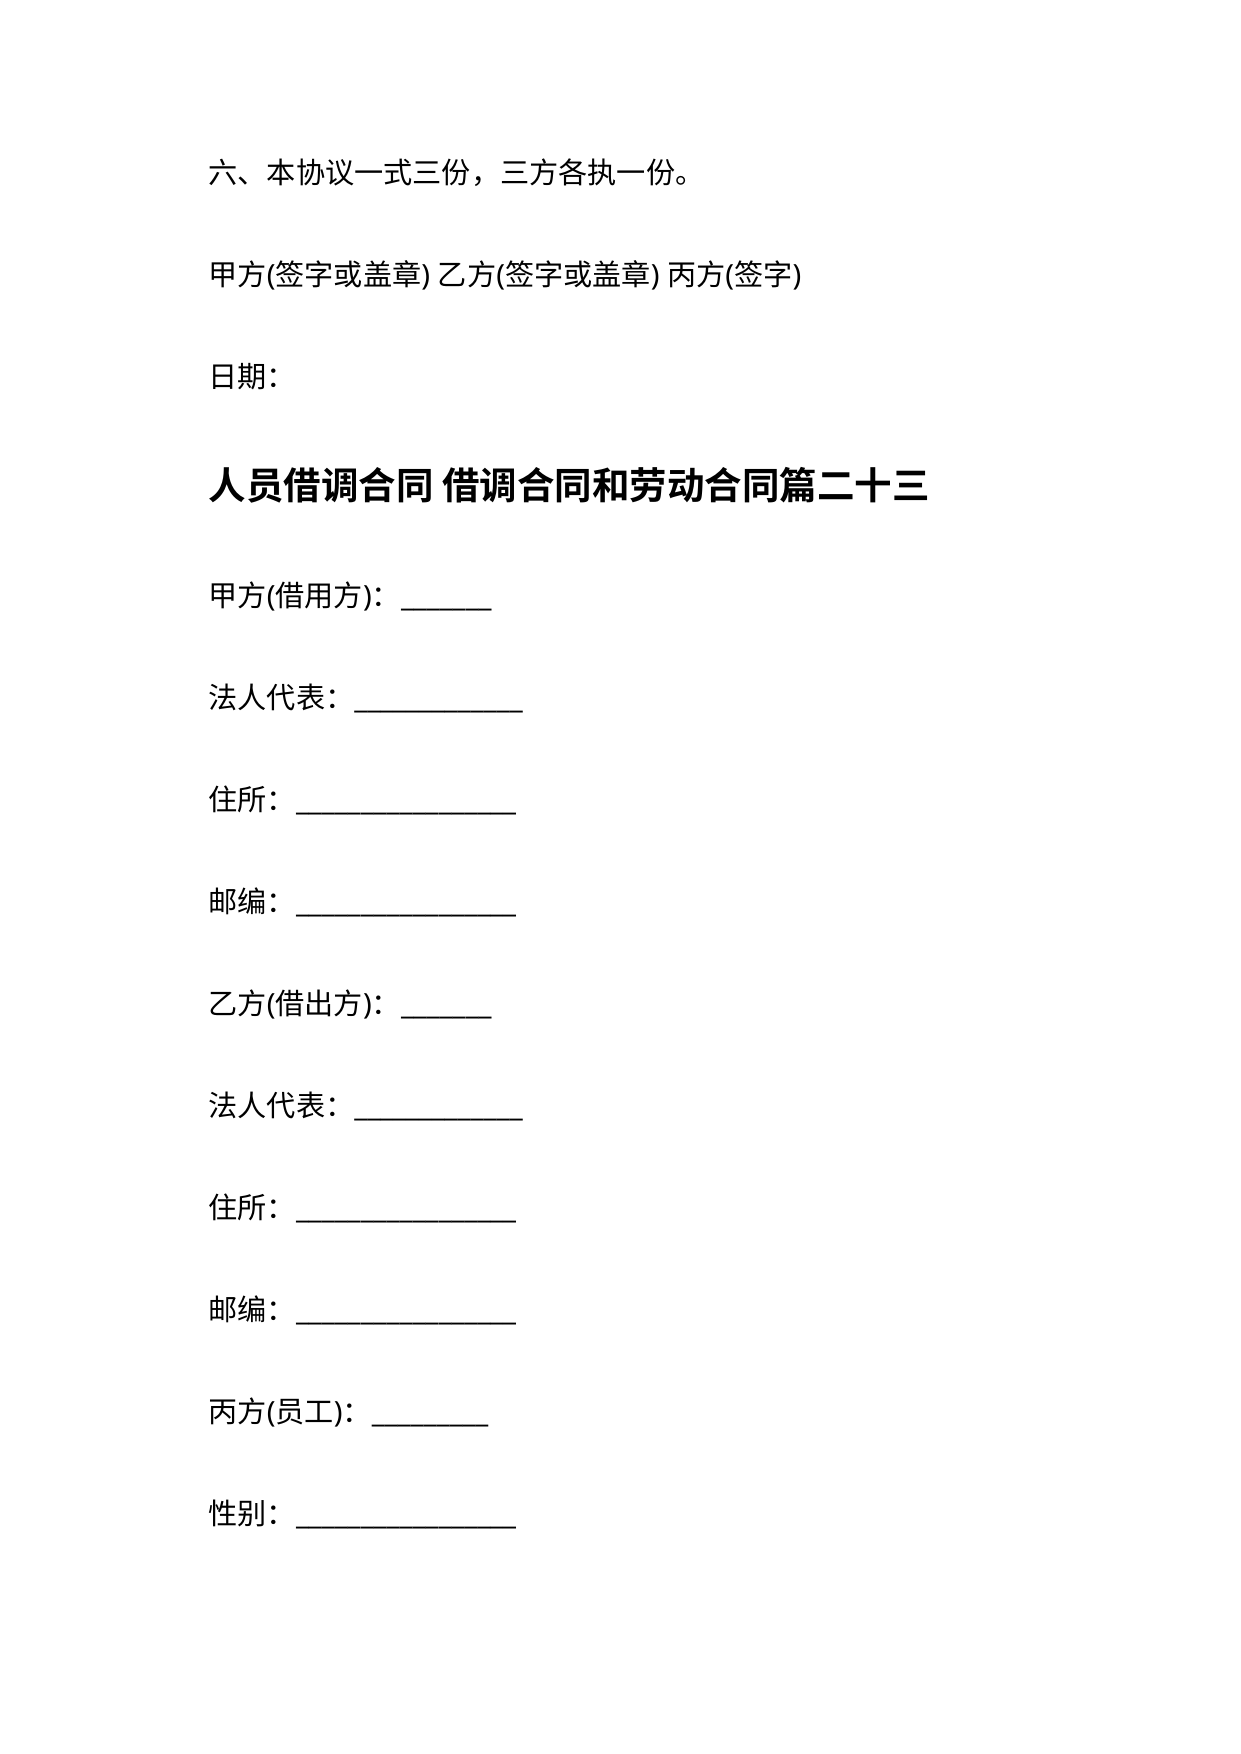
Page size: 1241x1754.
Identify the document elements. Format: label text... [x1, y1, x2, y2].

text 邮编：_________________ [150, 1287, 1090, 1329]
text 邮编：_________________ [150, 879, 1090, 921]
text 性别：_________________ [150, 1491, 1090, 1533]
text 人员借调合同 借调合同和劳动合同篇二十三 [150, 456, 1090, 510]
text 甲方(借用方)：_______ [150, 573, 1090, 615]
text 法人代表：_____________ [150, 675, 1090, 717]
text 甲方(签字或盖章) 乙方(签字或盖章) 丙方(签字) [150, 252, 1090, 294]
text 六、本协议一式三份，三方各执一份。 [150, 150, 1090, 192]
text 住所：_________________ [150, 1185, 1090, 1227]
text 法人代表：_____________ [150, 1083, 1090, 1125]
text 住所：_________________ [150, 777, 1090, 819]
text 丙方(员工)：_________ [150, 1389, 1090, 1431]
text 乙方(借出方)：_______ [150, 981, 1090, 1023]
text 日期： [150, 354, 1090, 396]
